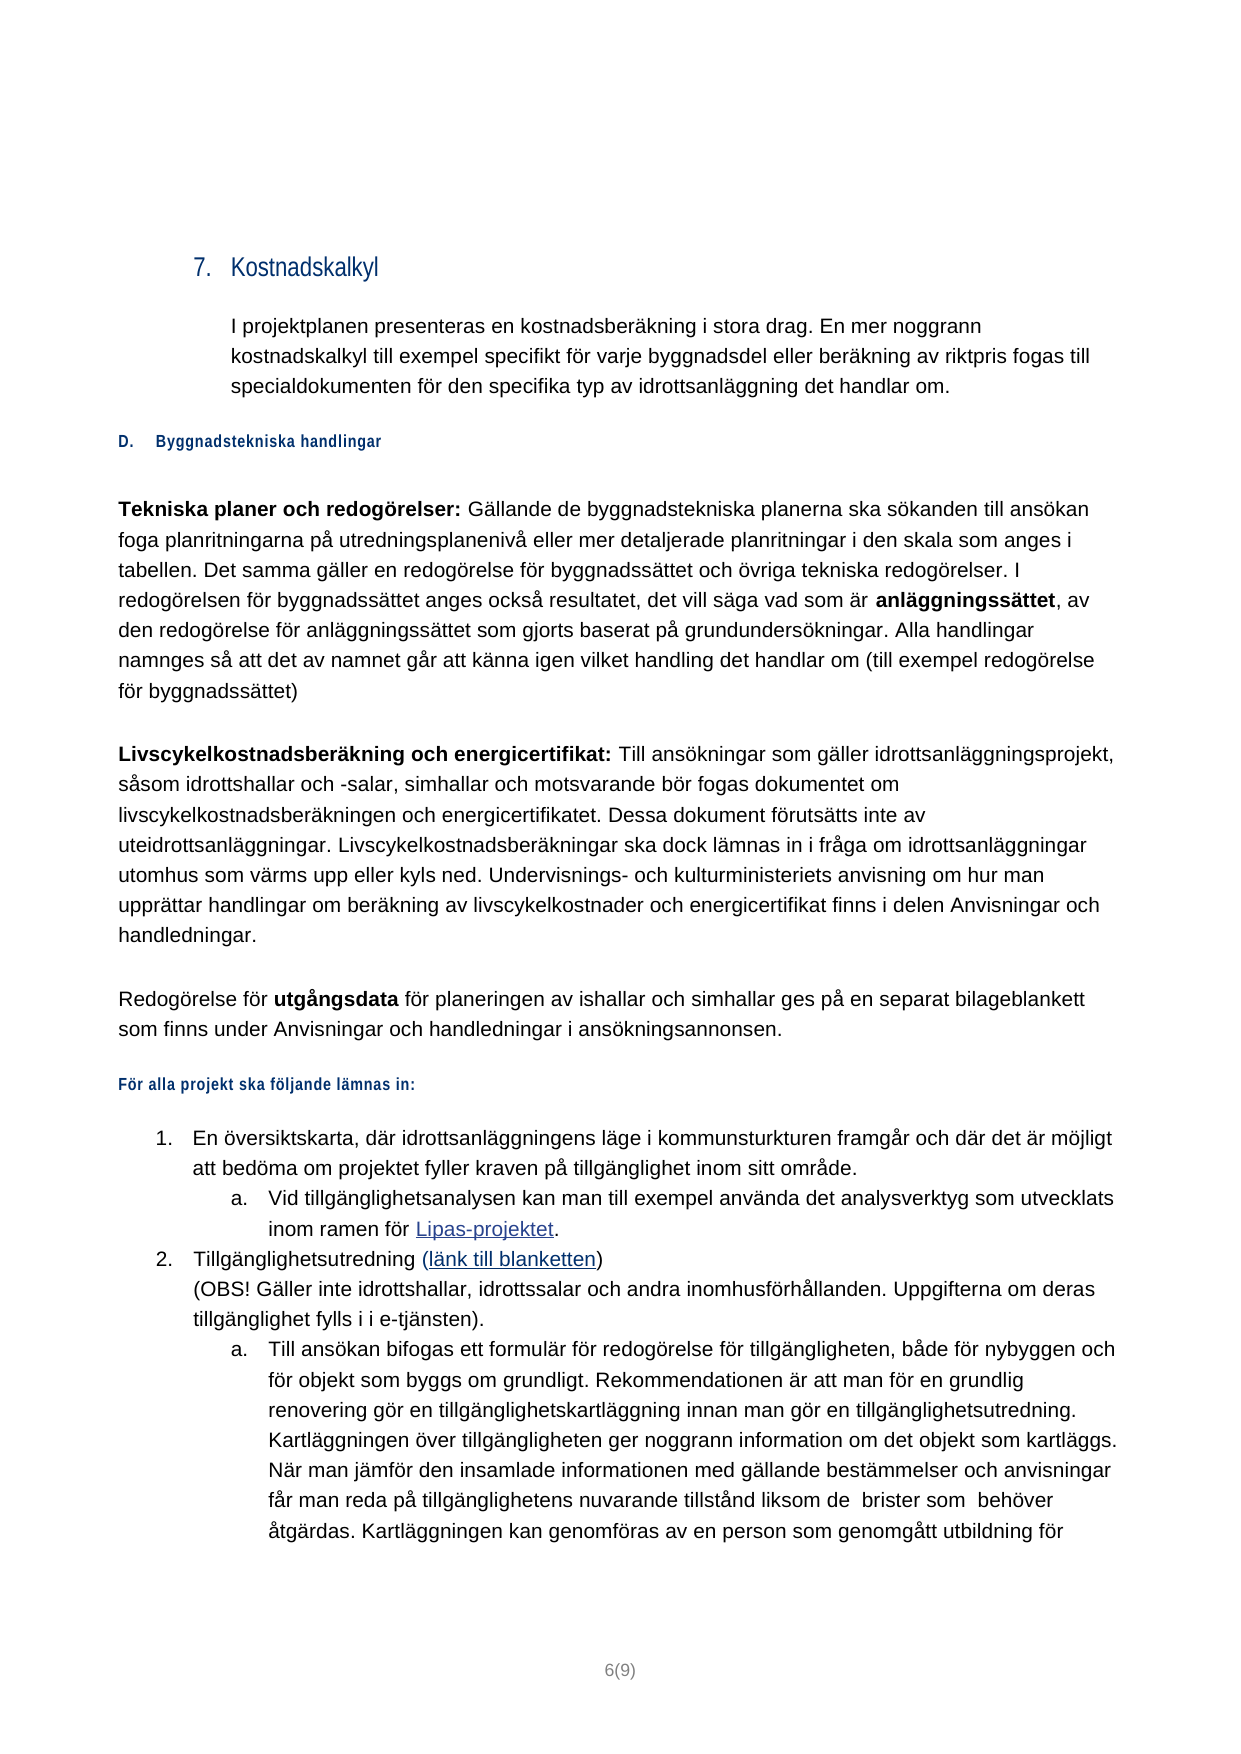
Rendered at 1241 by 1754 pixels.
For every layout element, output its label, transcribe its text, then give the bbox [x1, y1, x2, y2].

list En översiktskarta, där idrottsanläggningens läge i kommunsturkturen framgår och där det är möjligt att bedöma om projektet fyller kraven på tillgänglighet inom sitt område. [155, 1119, 1122, 1180]
subtitle Kostnadskalkyl [193, 251, 1122, 282]
list Vid tillgänglighetsanalysen kan man till exempel använda det analysverktyg som utvecklats inom ramen för Lipas-projektet. [231, 1180, 1122, 1240]
text I projektplanen presenteras en kostnadsberäkning i stora drag. En mer noggrann kostnadskalkyl till exempel specifikt för varje byggnadsdel eller beräkning av riktpris fogas till specialdokumenten för den specifika typ av idrottsanläggning det handlar om. [231, 307, 1122, 398]
text Redogörelse för utgångsdata för planeringen av ishallar och simhallar ges på en separat bilageblankett som finns under Anvisningar och handledningar i ansökningsannonsen. [118, 981, 1122, 1041]
subtitle Byggnadstekniska handlingar [118, 431, 1122, 466]
text Tekniska planer och redogörelser: Gällande de byggnadstekniska planerna ska sökanden till ansökan foga planritningarna på utredningsplanenivå eller mer detaljerade planritningar i den skala som anges i tabellen. Det samma gäller en redogörelse för byggnadssättet och övriga tekniska redogörelser. I redogörelsen för byggnadssättet anges också resultatet, det vill säga vad som är anläggningssättet, av den redogörelse för anläggningssättet som gjorts baserat på grundundersökningar. Alla handlingar namnges så att det av namnet går att känna igen vilket handling det handlar om (till exempel redogörelse för byggnadssättet) [118, 491, 1122, 702]
text (OBS! Gäller inte idrottshallar, idrottssalar och andra inomhusförhållanden. Uppgifterna om deras tillgänglighet fylls i i e-tjänsten). [193, 1271, 1122, 1331]
subtitle För alla projekt ska följande lämnas in: [118, 1074, 1122, 1109]
list Tillgänglighetsutredning (länk till blanketten) [156, 1240, 1122, 1271]
text Livscykelkostnadsberäkning och energicertifikat: Till ansökningar som gäller idrottsanläggningsprojekt, såsom idrottshallar och -salar, simhallar och motsvarande bör fogas dokumentet om livscykelkostnadsberäkningen och energicertifikatet. Dessa dokument förutsätts inte av uteidrottsanläggningar. Livscykelkostnadsberäkningar ska dock lämnas in i fråga om idrottsanläggningar utomhus som värms upp eller kyls ned. Undervisnings- och kulturministeriets anvisning om hur man upprättar handlingar om beräkning av livscykelkostnader och energicertifikat finns i delen Anvisningar och handledningar. [118, 736, 1122, 947]
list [231, 1331, 1122, 1542]
